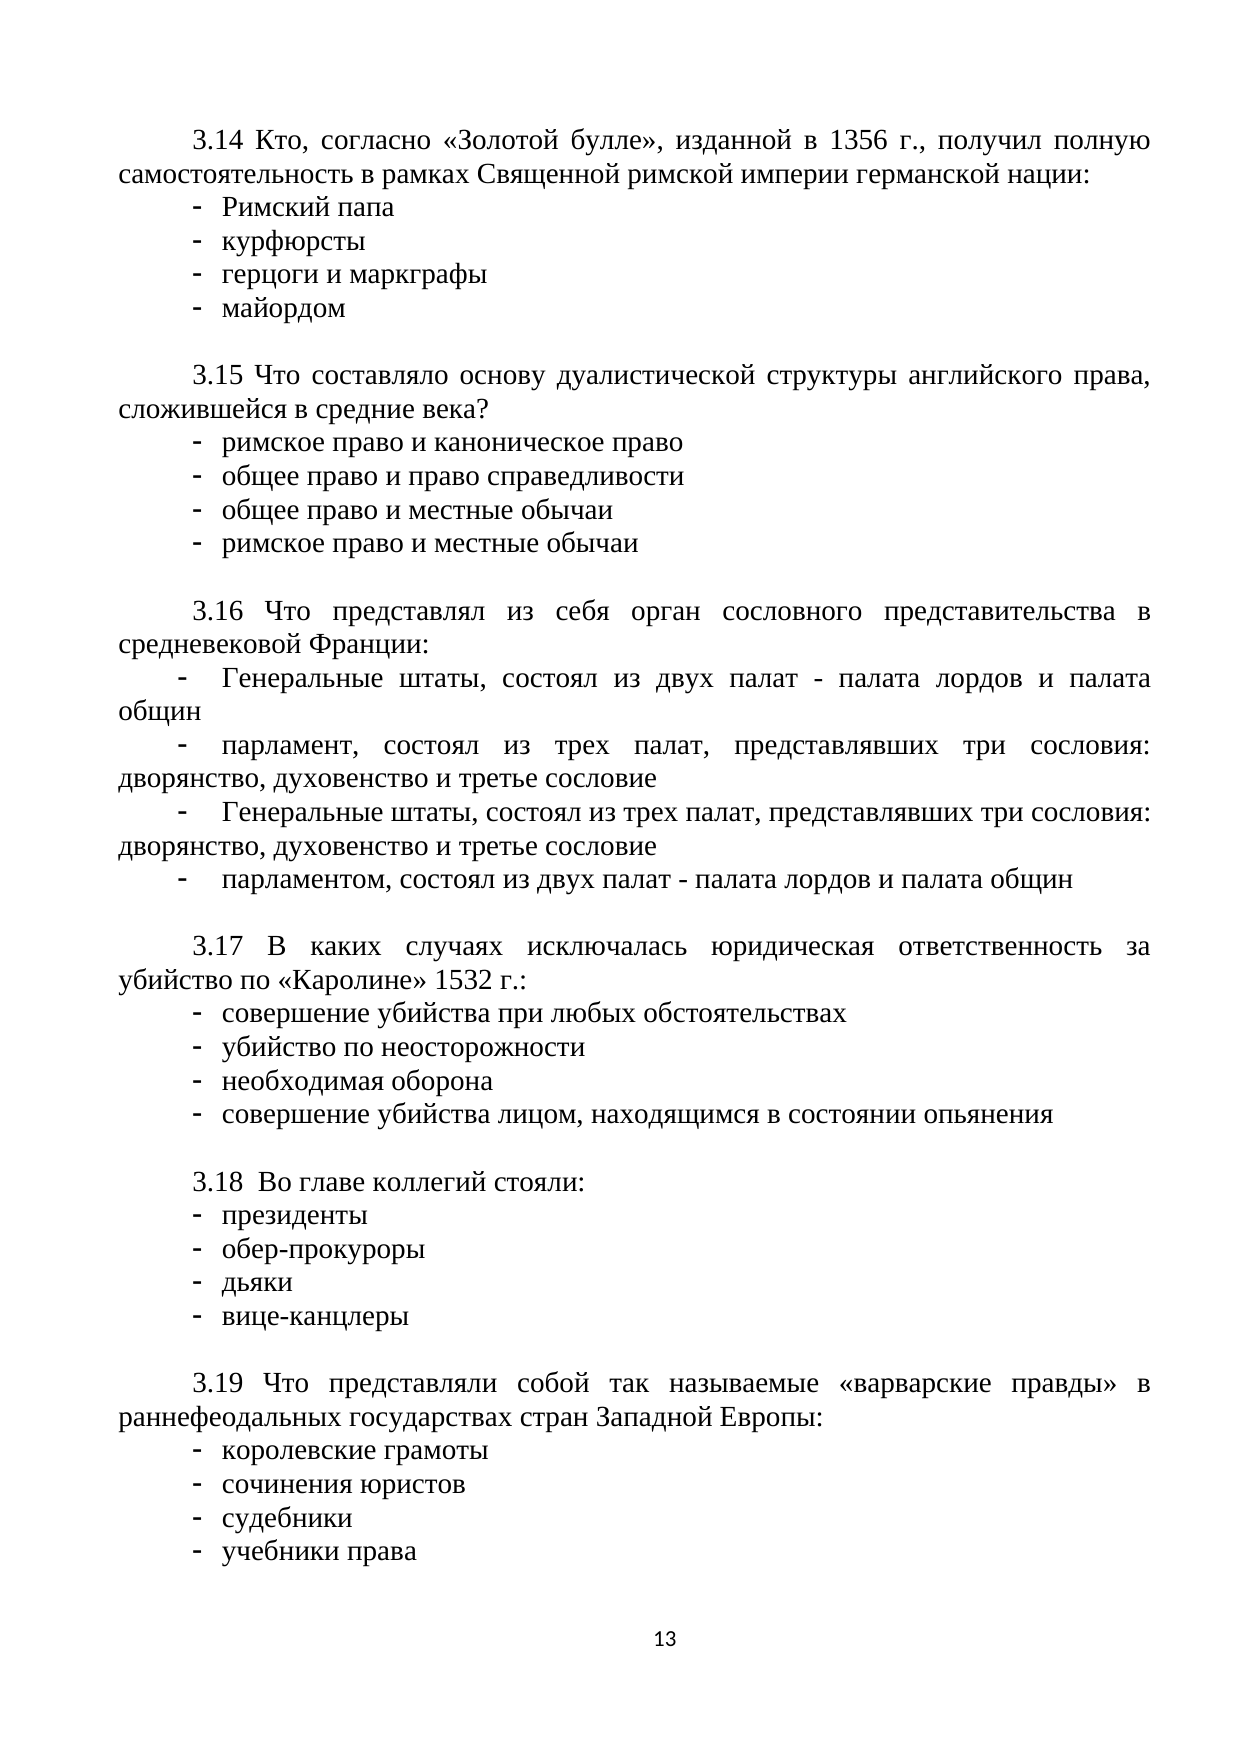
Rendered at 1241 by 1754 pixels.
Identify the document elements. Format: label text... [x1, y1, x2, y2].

list сочинения юристов [192, 1466, 1152, 1500]
list парламентом, состоял из двух палат - палата лордов и палата общин [118, 861, 1152, 895]
list вице-канцлеры [118, 1298, 1152, 1332]
list президенты [118, 1197, 1152, 1231]
text 3.17 В каких случаях исключалась юридическая ответственность за убийство по «Каролине» 1532 г.: [118, 928, 1152, 996]
list майордом [59, 290, 1152, 324]
list парламент, состоял из трех палат, представлявших три сословия: дворянство, духовенство и третье сословие [118, 727, 1152, 794]
list Римский папа [59, 189, 1152, 223]
list общее право и местные обычаи [192, 492, 1152, 525]
text 3.15 Что составляло основу дуалистической структуры английского права, сложившейся в средние века? [118, 357, 1152, 424]
list убийство по неосторожности [118, 1029, 1152, 1063]
list судебники [192, 1500, 1152, 1533]
list общее право и право справедливости [192, 458, 1152, 492]
text 3.19 Что представляли собой так называемые «варварские правды» в раннефеодальных государствах стран Западной Европы: [118, 1365, 1152, 1432]
list римское право и местные обычаи [192, 525, 1152, 559]
list герцоги и маркграфы [59, 257, 1152, 290]
list совершение убийства при любых обстоятельствах [118, 996, 1152, 1029]
text 3.16 Что представлял из себя орган сословного представительства в средневековой Франции: [118, 593, 1152, 660]
list совершение убийства лицом, находящимся в состоянии опьянения [118, 1096, 1152, 1130]
list дьяки [118, 1264, 1152, 1298]
list учебники права [192, 1533, 1152, 1567]
list Генеральные штаты, состоял из трех палат, представлявших три сословия: дворянство, духовенство и третье сословие [118, 794, 1152, 861]
text 3.14 Кто, согласно «Золотой булле», изданной в 1356 г., получил полную самостоятельность в рамках Священной римской империи германской нации: [118, 122, 1152, 189]
list обер-прокуроры [118, 1231, 1152, 1264]
list необходимая оборона [118, 1063, 1152, 1096]
list Генеральные штаты, состоял из двух палат - палата лордов и палата общин [118, 660, 1152, 727]
list курфюрсты [59, 223, 1152, 257]
list римское право и каноническое право [192, 424, 1152, 458]
text 3.18 Во главе коллегий стояли: [118, 1164, 1152, 1197]
list королевские грамоты [192, 1432, 1152, 1466]
